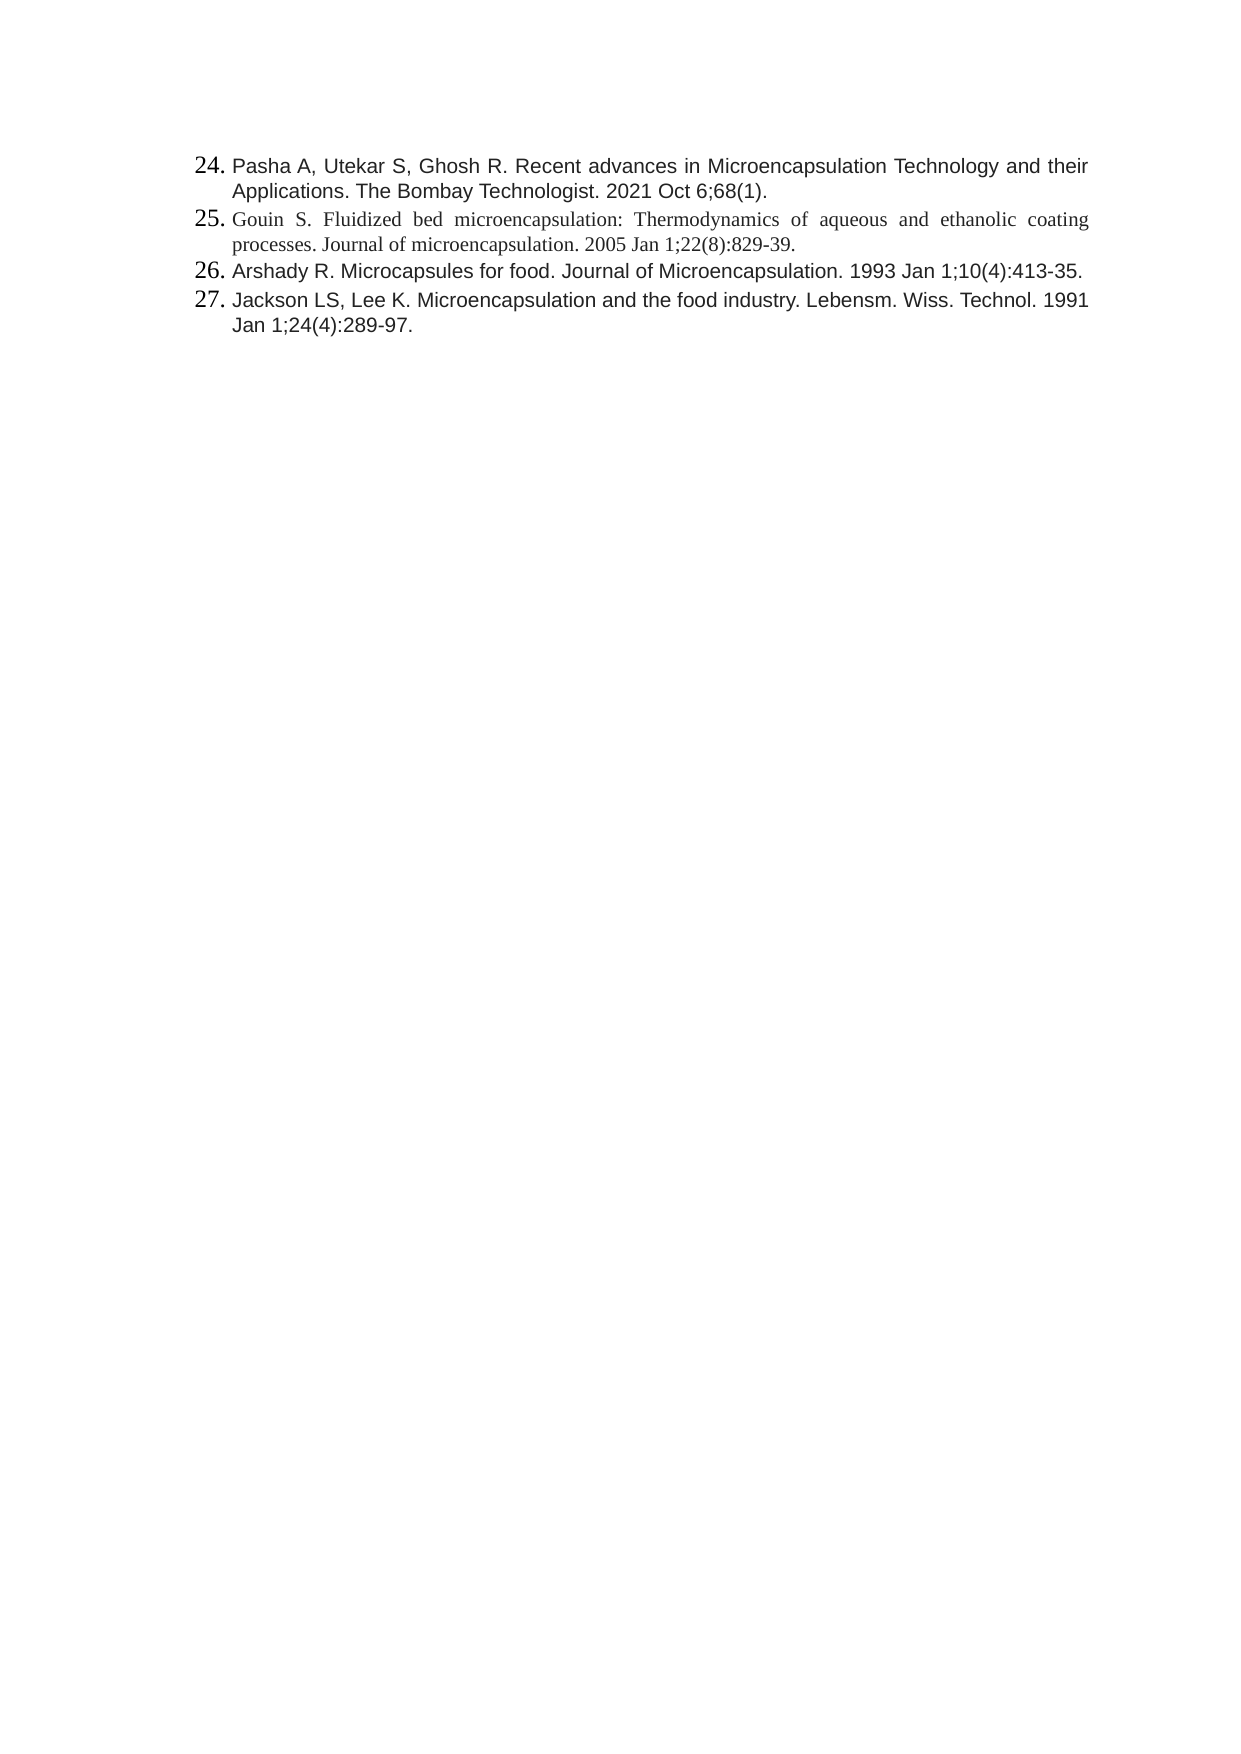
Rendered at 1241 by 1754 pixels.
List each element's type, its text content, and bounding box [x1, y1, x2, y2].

list Pasha A, Utekar S, Ghosh R. Recent advances in Microencapsulation Technology and their Applications. The Bombay Technologist. 2021 Oct 6;68(1). [194, 150, 1090, 203]
list Arshady R. Microcapsules for food. Journal of Microencapsulation. 1993 Jan 1;10(4):413-35. [194, 256, 1090, 284]
list Jackson LS, Lee K. Microencapsulation and the food industry. Lebensm. Wiss. Technol. 1991 Jan 1;24(4):289-97. [194, 284, 1090, 337]
